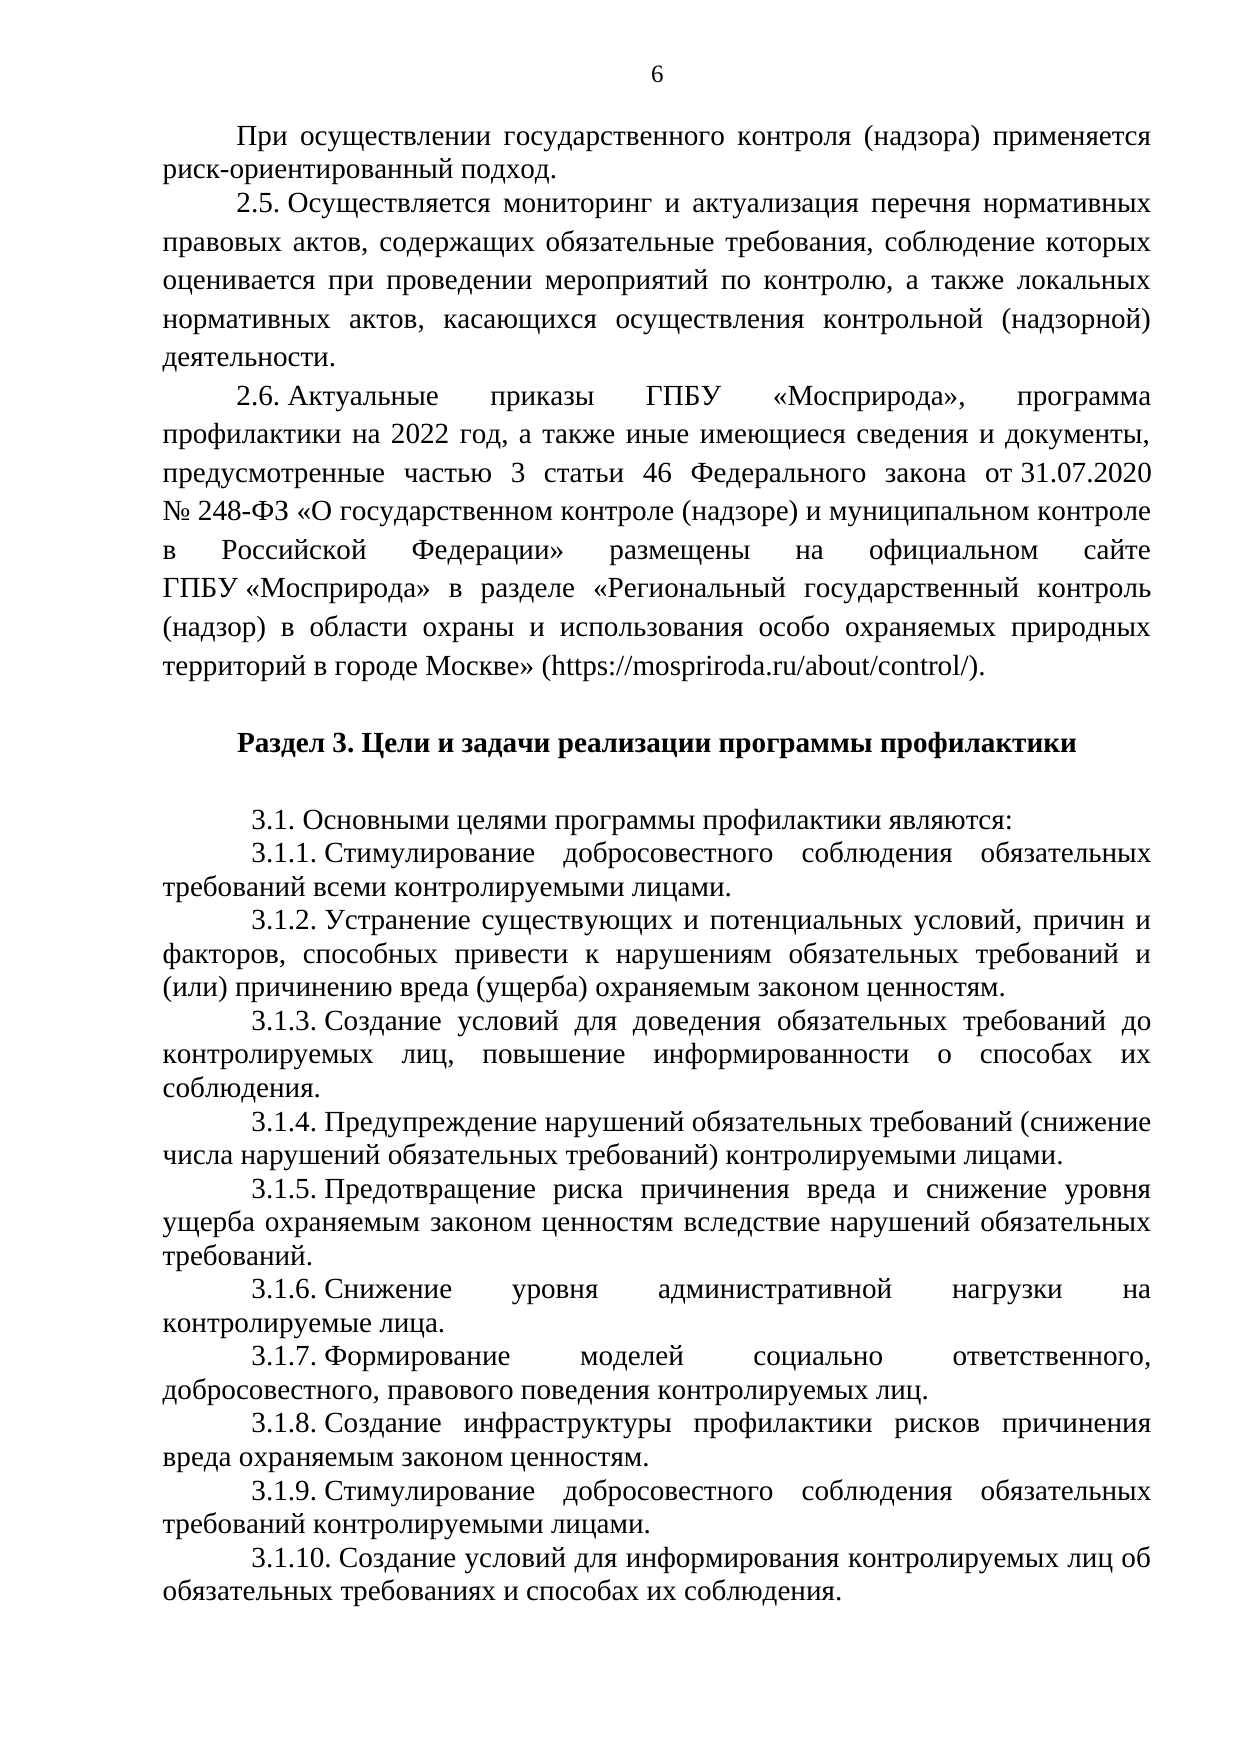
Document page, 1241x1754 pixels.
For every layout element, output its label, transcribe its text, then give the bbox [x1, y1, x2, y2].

text 2.6. Актуальные приказы ГПБУ «Мосприрода», программа профилактики на 2022 год, а также иные имеющиеся сведения и документы, предусмотренные частью 3 статьи 46 Федерального закона от 31.07.2020 № 248-ФЗ «О государственном контроле (надзоре) и муниципальном контроле в Российской Федерации» размещены на официальном сайте ГПБУ «Мосприрода» в разделе «Региональный государственный контроль (надзор) в области охраны и использования особо охраняемых природных территорий в городе Москве» (https://mospriroda.ru/about/control/). [162, 378, 1152, 681]
text При осуществлении государственного контроля (надзора) применяется риск-ориентированный подход. [162, 118, 1152, 185]
text 3.1.3. Создание условий для доведения обязательных требований до контролируемых лиц, повышение информированности о способах их соблюдения. [162, 1003, 1152, 1104]
text 3.1.8. Создание инфраструктуры профилактики рисков причинения вреда охраняемым законом ценностям. [162, 1406, 1152, 1473]
text Раздел 3. Цели и задачи реализации программы профилактики [162, 725, 1152, 758]
text 3.1.9. Стимулирование добросовестного соблюдения обязательных требований контролируемыми лицами. [162, 1473, 1152, 1540]
text 2.5. Осуществляется мониторинг и актуализация перечня нормативных правовых актов, содержащих обязательные требования, соблюдение которых оценивается при проведении мероприятий по контролю, а также локальных нормативных актов, касающихся осуществления контрольной (надзорной) деятельности. [162, 185, 1152, 373]
text 3.1.5. Предотвращение риска причинения вреда и снижение уровня ущерба охраняемым законом ценностям вследствие нарушений обязательных требований. [162, 1171, 1152, 1271]
text 3.1.2. Устранение существующих и потенциальных условий, причин и факторов, способных привести к нарушениям обязательных требований и (или) причинению вреда (ущерба) охраняемым законом ценностям. [162, 902, 1152, 1003]
text 3.1.6. Снижение уровня административной нагрузки на контролируемые лица. [162, 1271, 1152, 1338]
text 3.1.1. Стимулирование добросовестного соблюдения обязательных требований всеми контролируемыми лицами. [162, 835, 1152, 902]
text 3.1.7. Формирование моделей социально ответственного, добросовестного, правового поведения контролируемых лиц. [162, 1338, 1152, 1406]
text 3.1.10. Создание условий для информирования контролируемых лиц об обязательных требованиях и способах их соблюдения. [162, 1540, 1152, 1607]
text 3.1. Основными целями программы профилактики являются: [162, 802, 1152, 835]
text 3.1.4. Предупреждение нарушений обязательных требований (снижение числа нарушений обязательных требований) контролируемыми лицами. [162, 1104, 1152, 1171]
